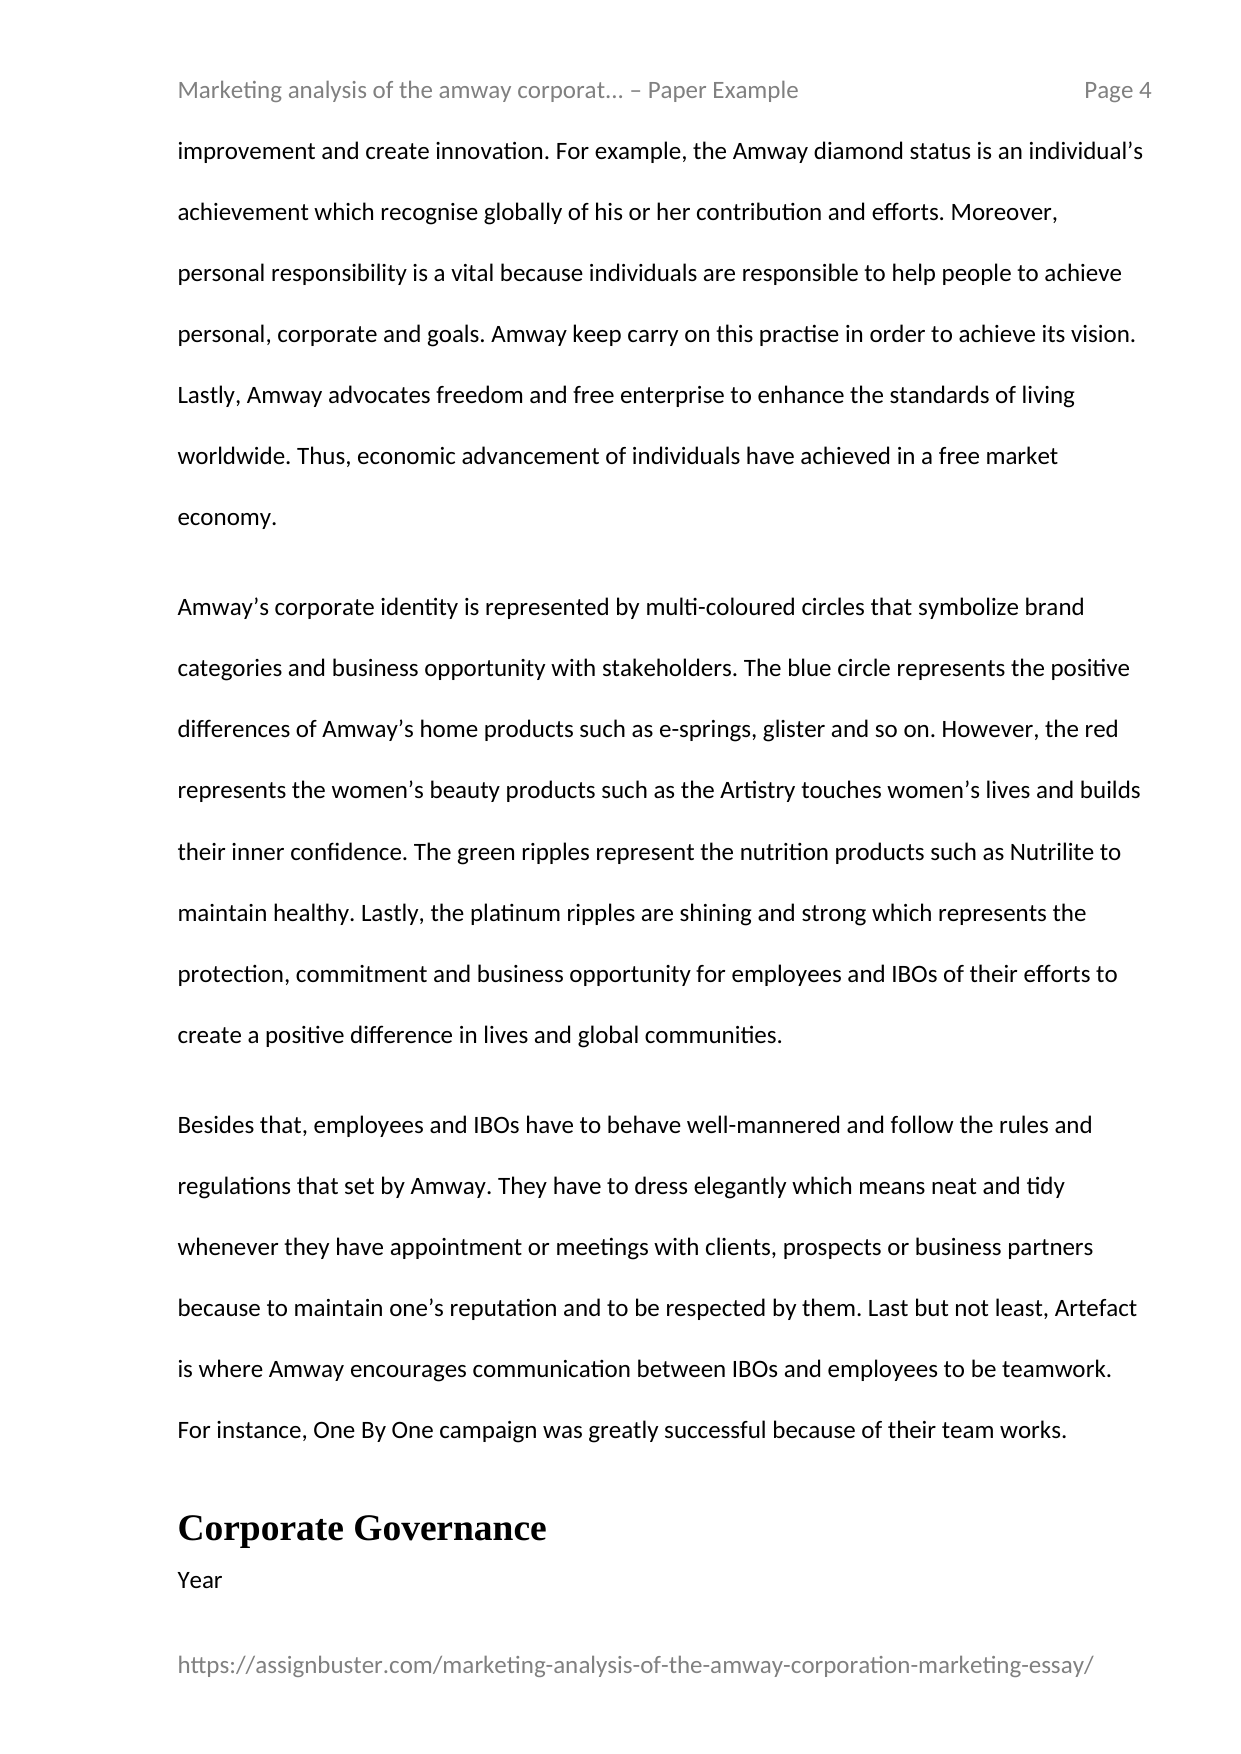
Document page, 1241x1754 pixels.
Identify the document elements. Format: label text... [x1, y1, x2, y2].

subtitle Corporate Governance [177, 1505, 1152, 1548]
text Amway’s corporate identity is represented by multi-coloured circles that symbolize brand categories and business opportunity with stakeholders. The blue circle represents the positive differences of Amway’s home products such as e-springs, glister and so on. However, the red represents the women’s beauty products such as the Artistry touches women’s lives and builds their inner confidence. The green ripples represent the nutrition products such as Nutrilite to maintain healthy. Lastly, the platinum ripples are shining and strong which represents the protection, commitment and business opportunity for employees and IBOs of their efforts to create a positive difference in lives and global communities. [177, 592, 1152, 1049]
text Besides that, employees and IBOs have to behave well-mannered and follow the rules and regulations that set by Amway. They have to dress elegantly which means neat and tidy whenever they have appointment or meetings with clients, prospects or business partners because to maintain one’s reputation and to be respected by them. Last but not least, Artefact is where Amway encourages communication between IBOs and employees to be teamwork. For instance, One By One campaign was greatly successful because of their team works. [177, 1109, 1152, 1445]
text Year [177, 1564, 1152, 1595]
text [177, 135, 1152, 532]
